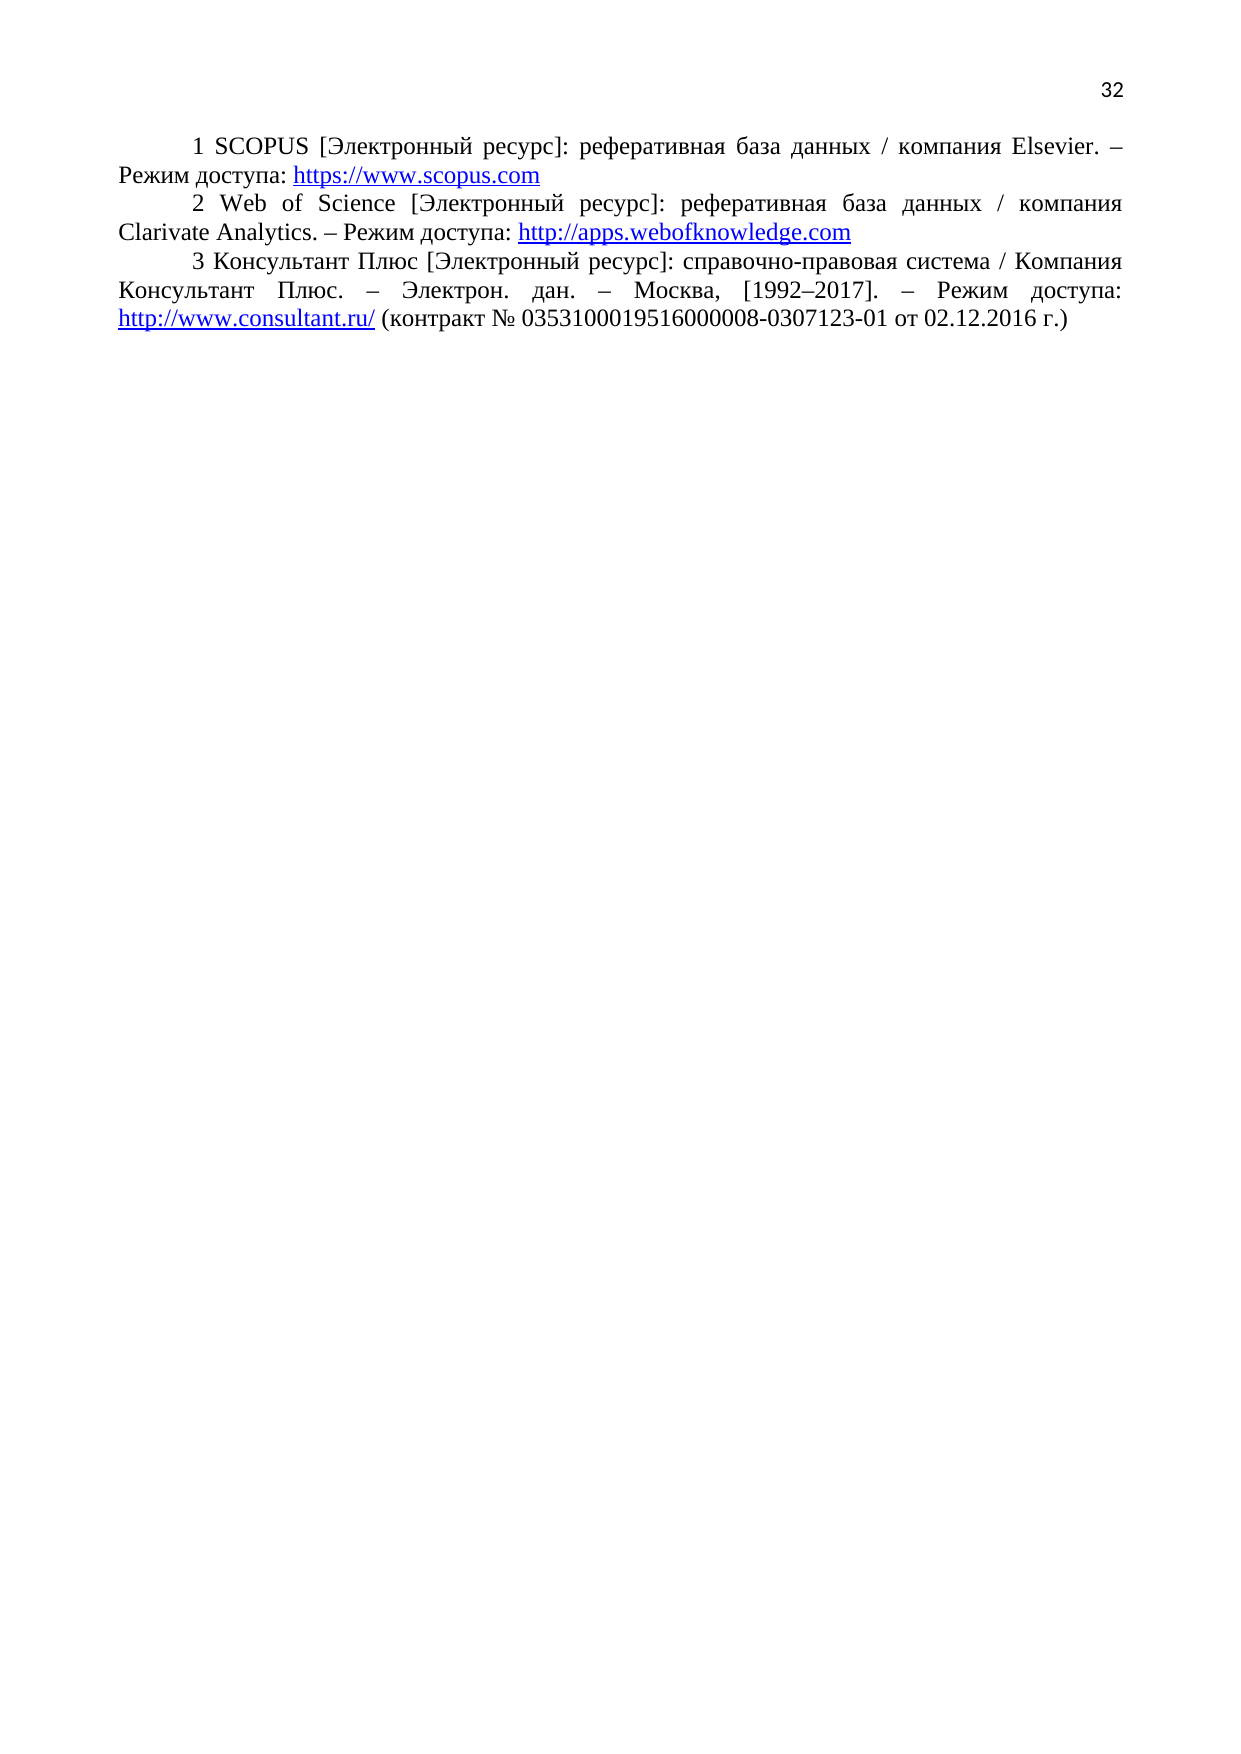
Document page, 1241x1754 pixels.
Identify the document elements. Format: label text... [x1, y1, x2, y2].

text 1 SCOPUS [Электронный ресурс]: реферативная база данных / компания Elsevier. – Режим доступа: https://www.scopus.com [118, 131, 1123, 188]
text 3 Консультант Плюс [Электронный ресурс]: справочно-правовая система / Компания Консультант Плюс. – Электрон. дан. – Москва, [1992–2017]. – Режим доступа: http://www.consultant.ru/ (контракт № 0353100019516000008-0307123-01 от 02.12.2016 г.) [118, 246, 1123, 332]
text 2 Web of Science [Электронный ресурс]: реферативная база данных / компания Clarivate Analytics. – Режим доступа: http://apps.webofknowledge.com [118, 188, 1123, 246]
